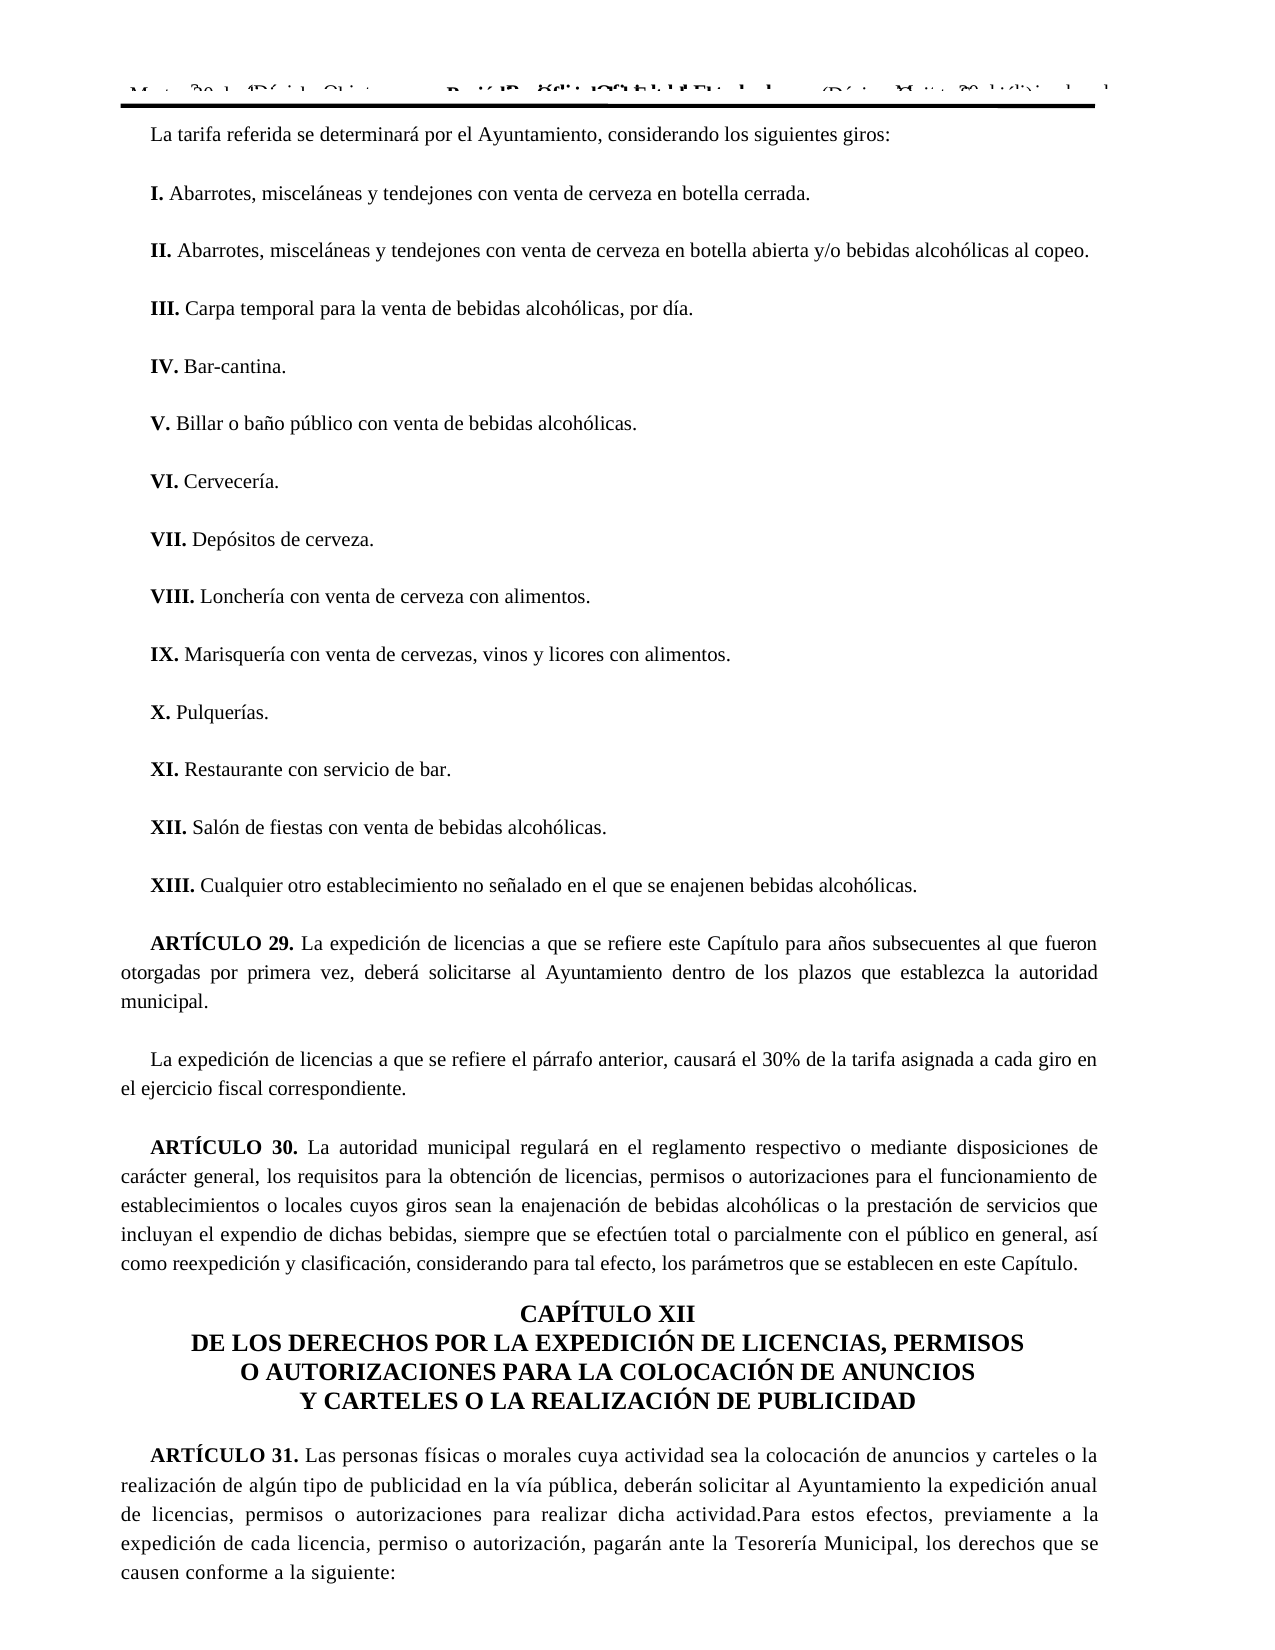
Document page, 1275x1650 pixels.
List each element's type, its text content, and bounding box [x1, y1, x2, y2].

text V. Billar o baño público con venta de bebidas alcohólicas. [150, 411, 1106, 435]
text VI. Cervecería. [150, 468, 1106, 493]
text IV. Bar-cantina. [150, 354, 1106, 378]
text XIII. Cualquier otro establecimiento no señalado en el que se enajenen bebidas alcohólicas. [150, 873, 1106, 897]
text IX. Marisquería con venta de cervezas, vinos y licores con alimentos. [150, 642, 1106, 666]
text X. Pulquerías. [150, 700, 1106, 724]
text III. Carpa temporal para la venta de bebidas alcohólicas, por día. [150, 295, 1106, 319]
text ARTÍCULO 30. La autoridad municipal regulará en el reglamento respectivo o mediante disposiciones de carácter general, los requisitos para la obtención de licencias, permisos o autorizaciones para el funcionamiento de establecimientos o locales cuyos giros sean la enajenación de bebidas alcohólicas o la prestación de servicios que incluyan el expendio de dichas bebidas, siempre que se efectúen total o parcialmente con el público en general, así como reexpedición y clasificación, considerando para tal efecto, los parámetros que se establecen en este Capítulo. [121, 1134, 1098, 1275]
text XII. Salón de fiestas con venta de bebidas alcohólicas. [150, 815, 1106, 839]
text I. Abarrotes, misceláneas y tendejones con venta de cerveza en botella cerrada. [150, 181, 1106, 205]
text La expedición de licencias a que se refiere el párrafo anterior, causará el 30% de la tarifa asignada a cada giro en el ejercicio fiscal correspondiente. [121, 1047, 1098, 1100]
text ARTÍCULO 31. Las personas físicas o morales cuya actividad sea la colocación de anuncios y carteles o la realización de algún tipo de publicidad en la vía pública, deberán solicitar al Ayuntamiento la expedición anual de licencias, permisos o autorizaciones para realizar dicha actividad.Para estos efectos, previamente a la expedición de cada licencia, permiso o autorización, pagarán ante la Tesorería Municipal, los derechos que se causen conforme a la siguiente: [121, 1443, 1098, 1584]
text VII. Depósitos de cerveza. [150, 527, 1106, 551]
text DE LOS DERECHOS POR LA EXPEDICIÓN DE LICENCIAS, PERMISOS O AUTORIZACIONES PARA LA COLOCACIÓN DE ANUNCIOS [189, 1328, 1026, 1386]
text XI. Restaurante con servicio de bar. [150, 757, 1106, 781]
text VIII. Lonchería con venta de cerveza con alimentos. [150, 584, 1106, 608]
text ARTÍCULO 29. La expedición de licencias a que se refiere este Capítulo para años subsecuentes al que fueron otorgadas por primera vez, deberá solicitarse al Ayuntamiento dentro de los plazos que establezca la autoridad municipal. [121, 931, 1098, 1013]
text La tarifa referida se determinará por el Ayuntamiento, considerando los siguientes giros: [150, 122, 1106, 146]
text Y CARTELES O LA REALIZACIÓN DE PUBLICIDAD [295, 1386, 920, 1415]
text II. Abarrotes, misceláneas y tendejones con venta de cerveza en botella abierta y/o bebidas alcohólicas al copeo. [150, 238, 1106, 262]
text CAPÍTULO XII [516, 1299, 699, 1328]
